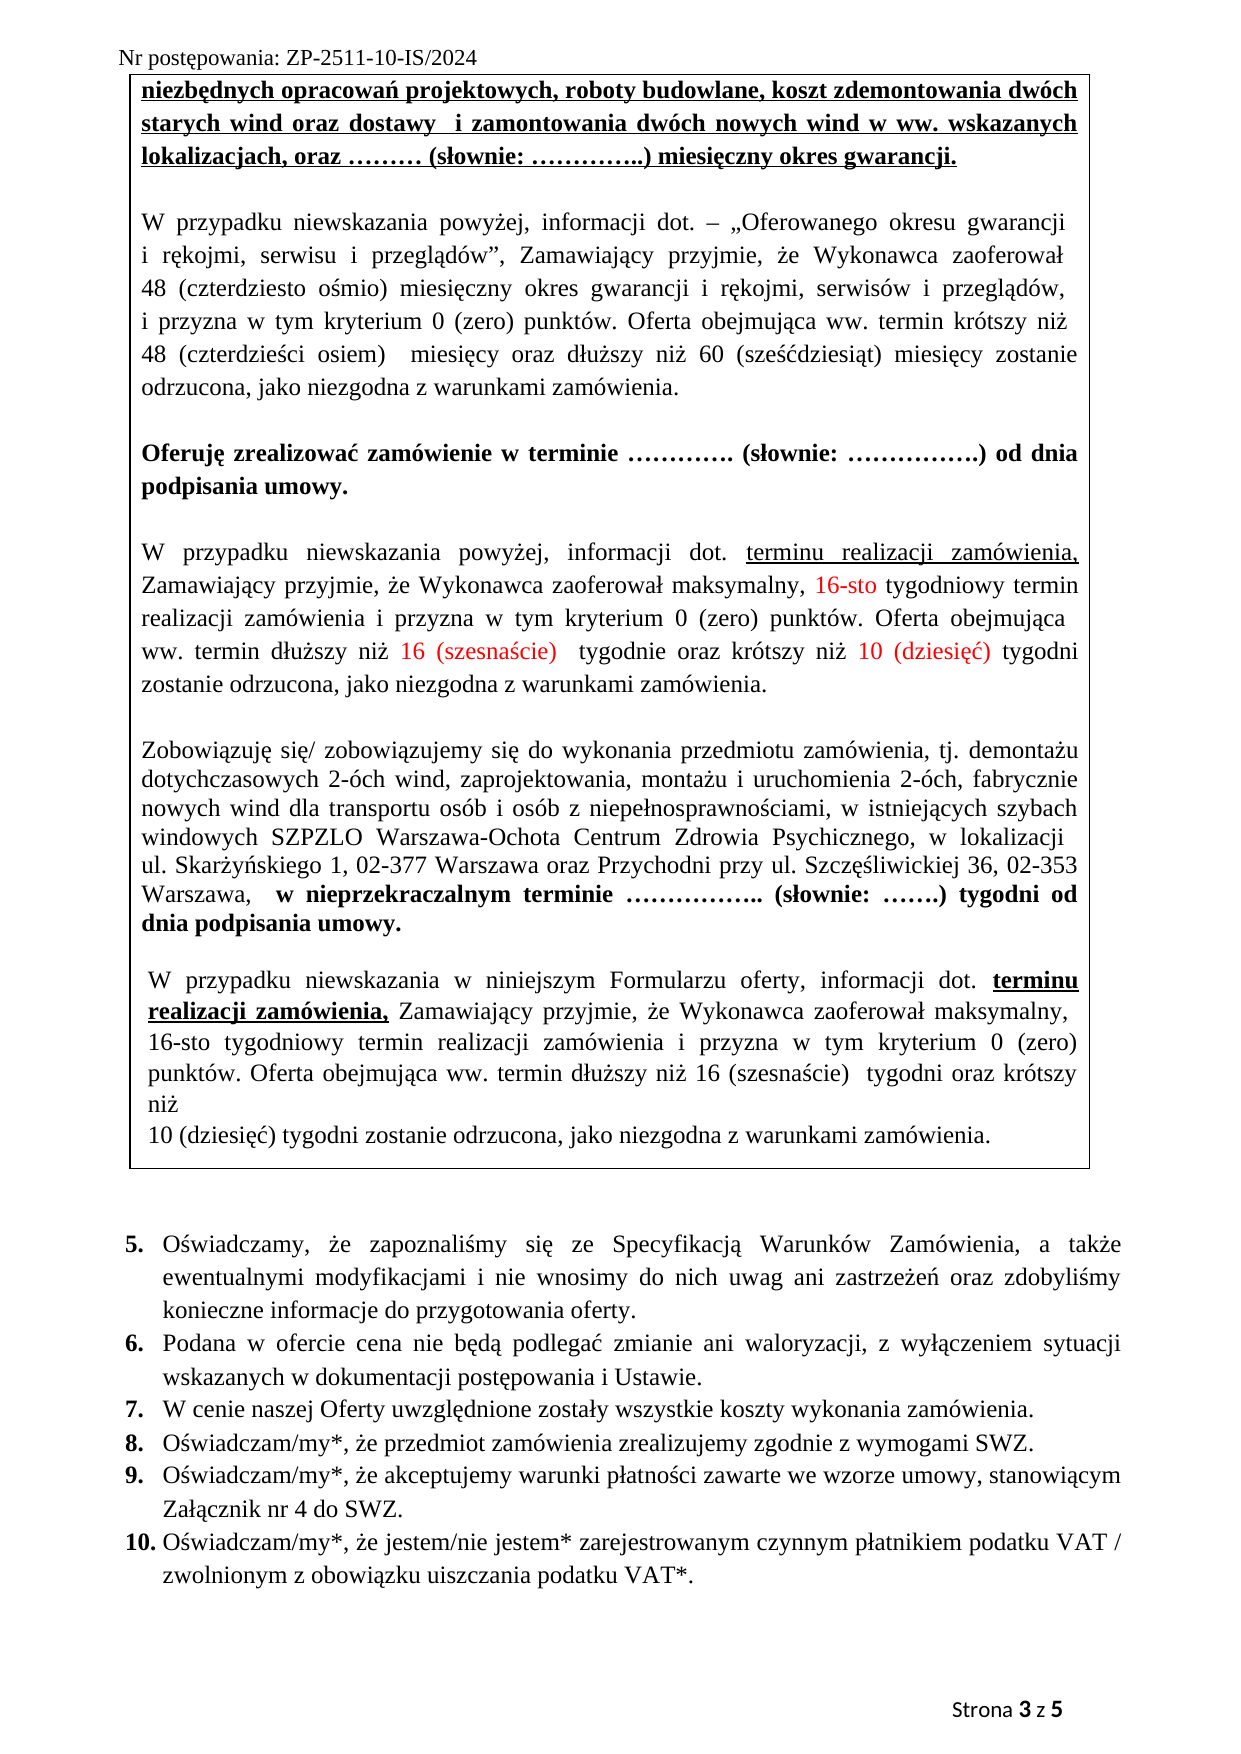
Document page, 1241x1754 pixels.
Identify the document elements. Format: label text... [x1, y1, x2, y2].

list Oświadczamy, że zapoznaliśmy się ze Specyfikacją Warunków Zamówienia, a także ewentualnymi modyfikacjami i nie wnosimy do nich uwag ani zastrzeżeń oraz zdobyliśmy konieczne informacje do przygotowania oferty. [125, 1229, 1122, 1324]
list Oświadczam/my*, że przedmiot zamówienia zrealizujemy zgodnie z wymogami SWZ. [125, 1428, 1122, 1456]
list Oświadczam/my*, że akceptujemy warunki płatności zawarte we wzorze umowy, stanowiącym Załącznik nr 4 do SWZ. [125, 1461, 1122, 1522]
list Podana w ofercie cena nie będą podlegać zmianie ani waloryzacji, z wyłączeniem sytuacji wskazanych w dokumentacji postępowania i Ustawie. [125, 1328, 1122, 1390]
list W cenie naszej Oferty uwzględnione zostały wszystkie koszty wykonania zamówienia. [125, 1394, 1122, 1423]
list Oświadczam/my*, że jestem/nie jestem* zarejestrowanym czynnym płatnikiem podatku VAT / zwolnionym z obowiązku uiszczania podatku VAT*. [125, 1527, 1122, 1588]
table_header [131, 75, 1089, 1168]
